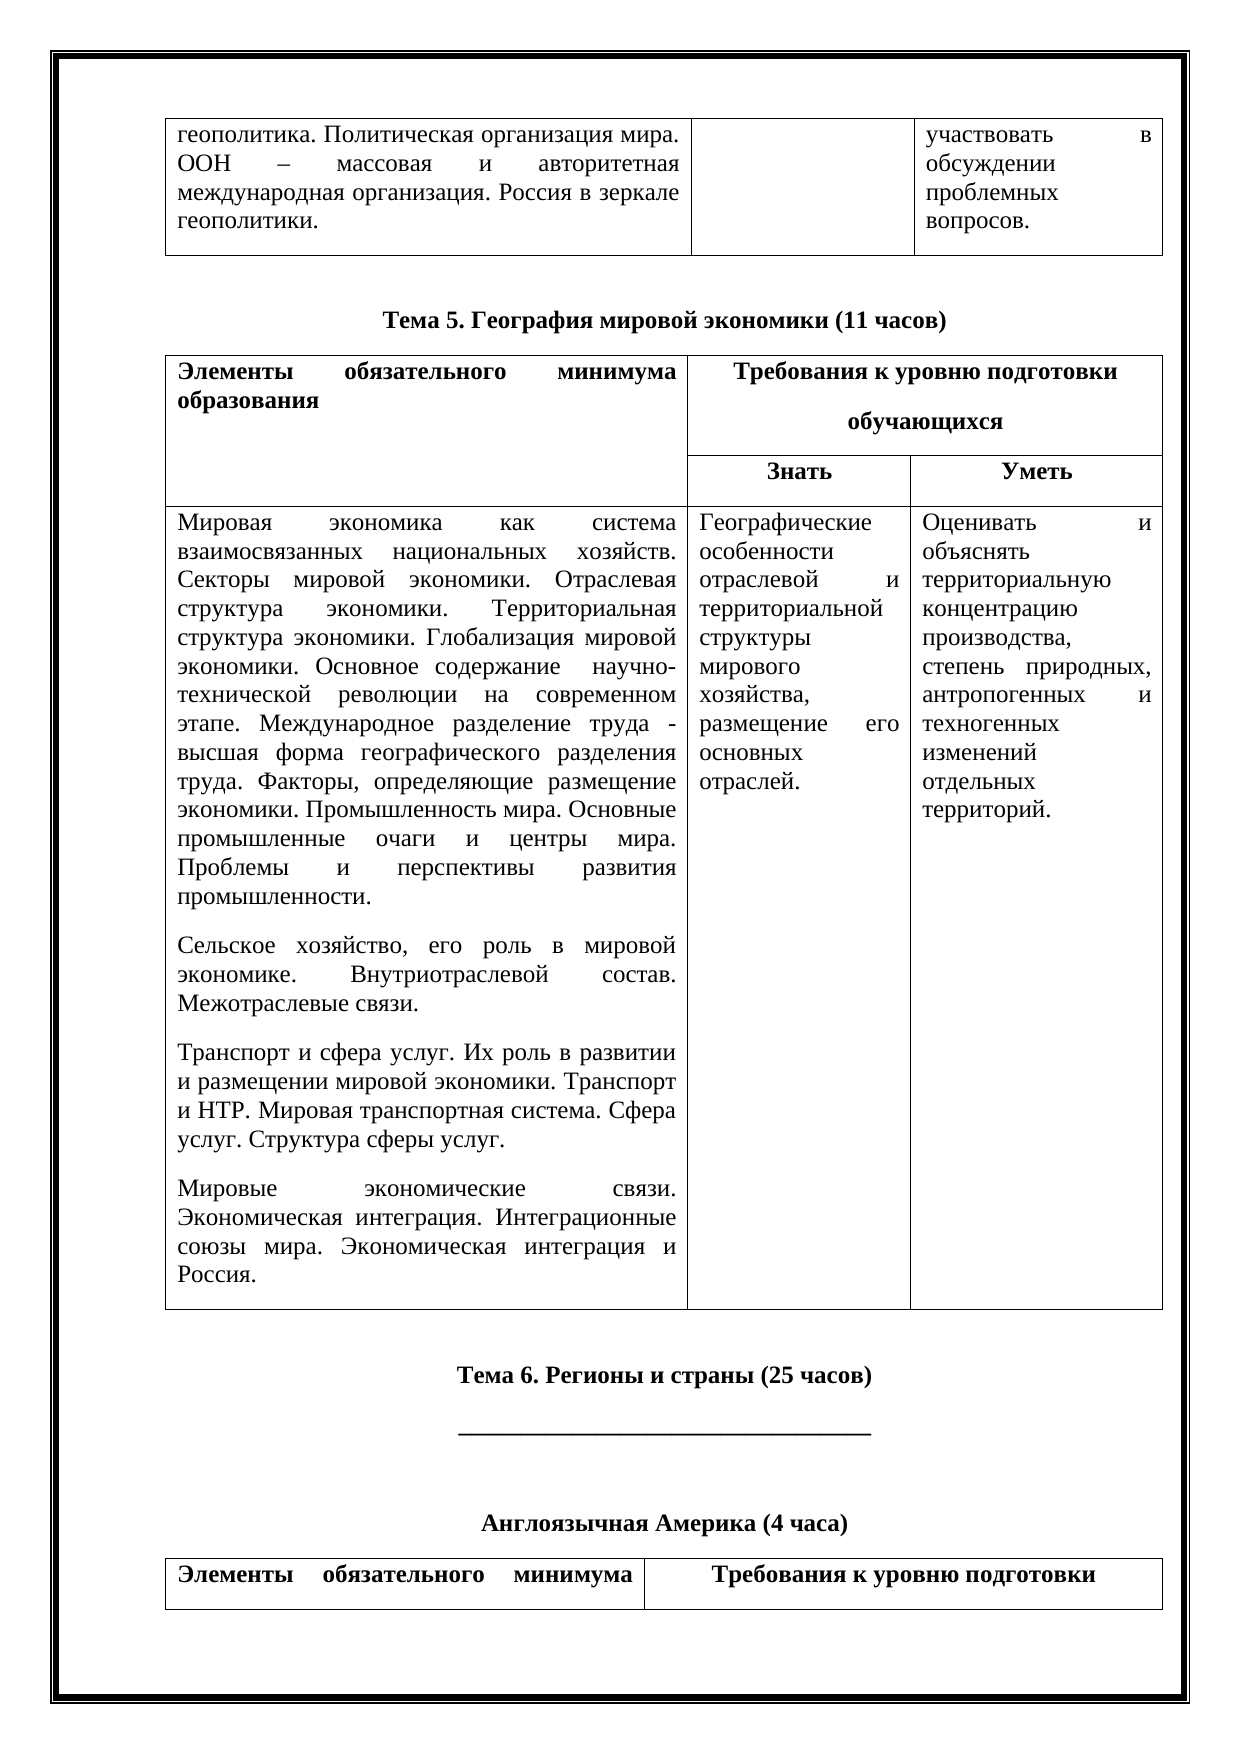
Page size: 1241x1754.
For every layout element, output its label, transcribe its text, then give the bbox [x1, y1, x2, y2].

table_cell Оценивать и объяснять территориальную концентрацию производства, степень природных, антропогенных и техногенных изменений отдельных территорий. [911, 507, 1162, 1309]
table_header Элементы обязательного минимума образования [166, 356, 687, 506]
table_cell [915, 119, 1162, 255]
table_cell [692, 119, 914, 255]
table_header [645, 1559, 1162, 1609]
table_cell Уметь [911, 456, 1162, 506]
table_cell Знать [688, 456, 910, 506]
table_cell Мировая экономика как система взаимосвязанных национальных хозяйств. Секторы мировой экономики. Отраслевая структура экономики. Территориальная структура экономики. Глобализация мировой экономики. Основное содержание научно-технической революции на современном этапе. Международное разделение труда - высшая форма географического разделения труда. Факторы, определяющие размещение экономики. Промышленность мира. Основные промышленные очаги и центры мира. Проблемы и перспективы развития промышленности. Сельское хозяйство, его роль в мировой экономике. Внутриотраслевой состав. Межотраслевые связи. Транспорт и сфера услуг. Их роль в развитии и размещении мировой экономики. Транспорт и НТР. Мировая транспортная система. Сфера услуг. Структура сферы услуг. Мировые экономические связи. Экономическая интеграция. Интеграционные союзы мира. Экономическая интеграция и Россия. [166, 507, 687, 1309]
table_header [166, 1559, 644, 1609]
table_cell Географические особенности отраслевой и территориальной структуры мирового хозяйства, размещение его основных отраслей. [688, 507, 910, 1309]
text Тема 5. География мировой экономики (11 часов) [177, 306, 1152, 334]
table_header Требования к уровню подготовки обучающихся [688, 356, 1162, 455]
text Тема 6. Регионы и страны (25 часов) [177, 1360, 1152, 1388]
text _________________________________ [177, 1409, 1152, 1438]
text Англоязычная Америка (4 часа) [177, 1508, 1152, 1537]
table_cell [166, 119, 691, 255]
